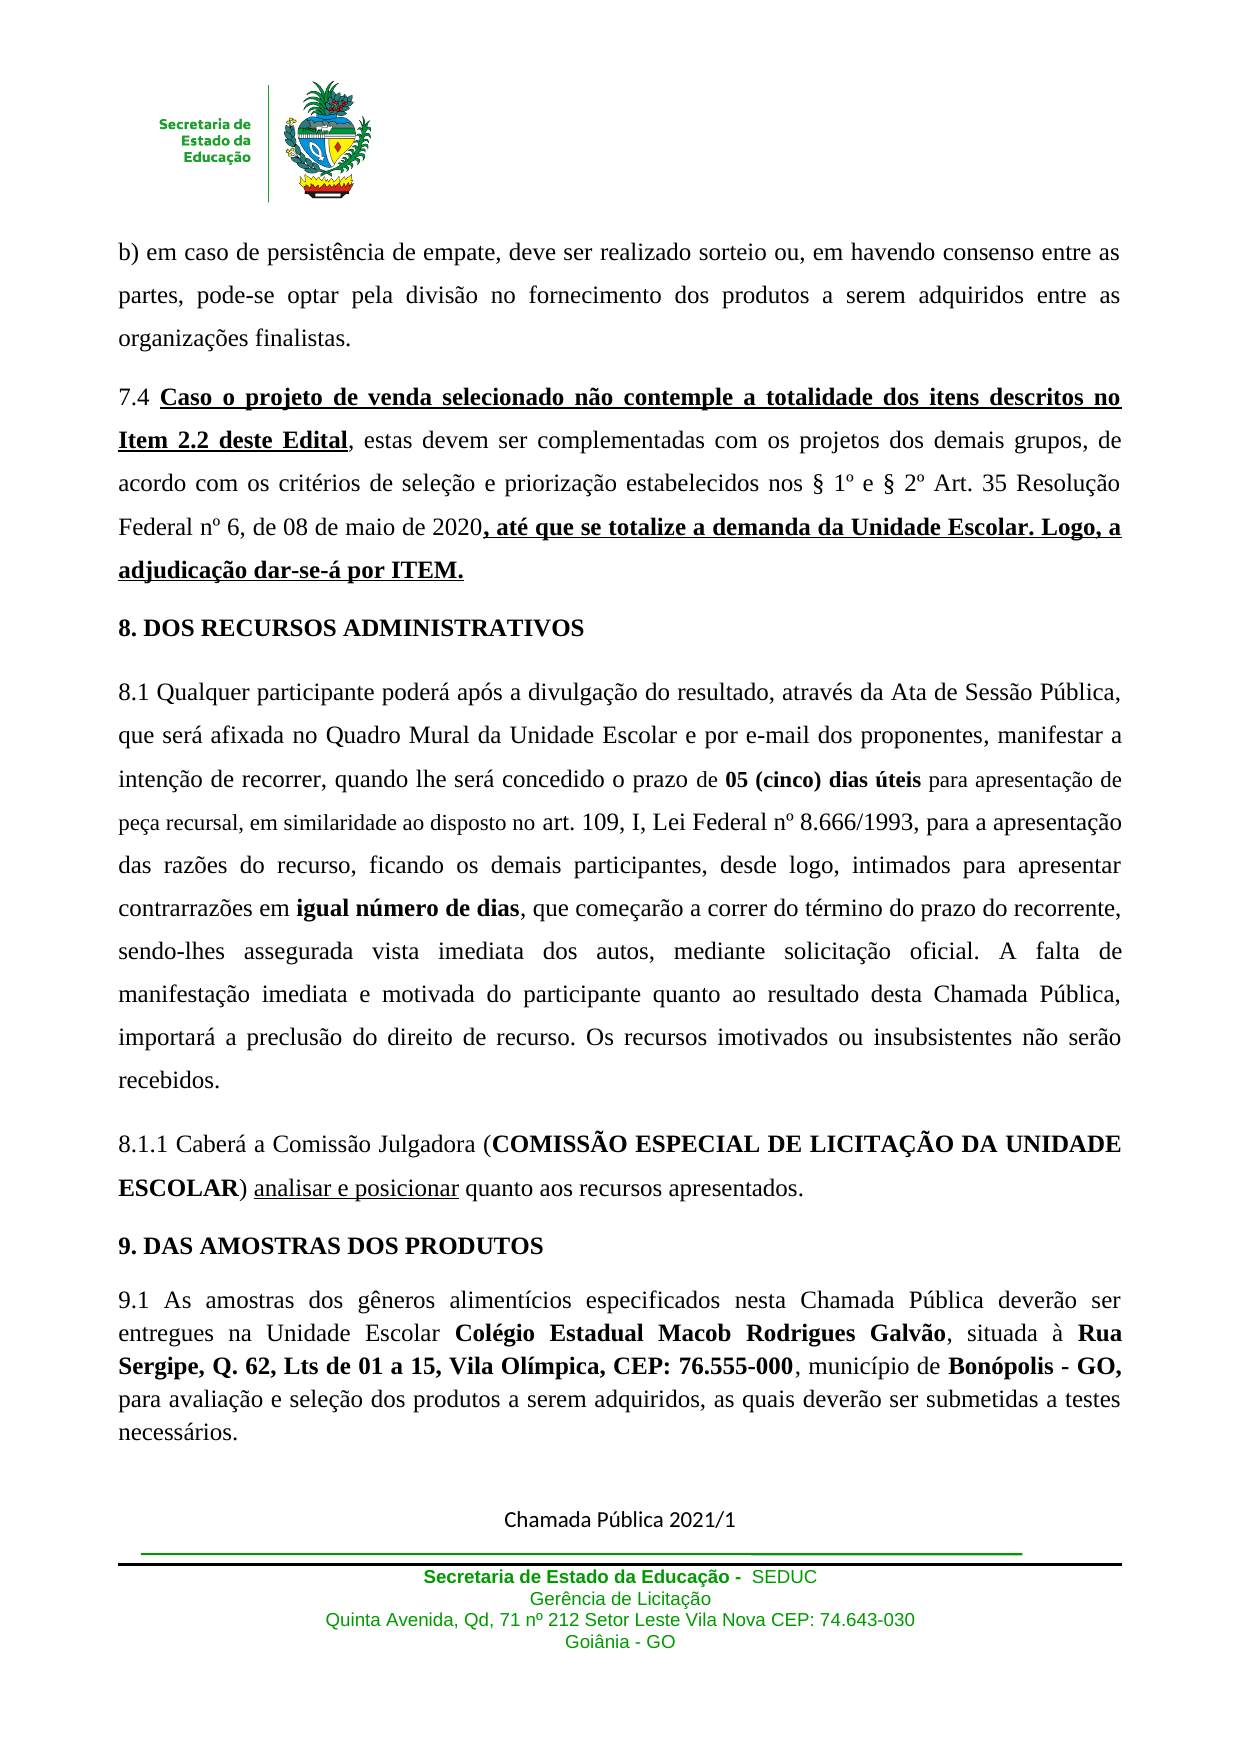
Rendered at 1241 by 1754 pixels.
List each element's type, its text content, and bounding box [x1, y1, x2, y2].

text 8. DOS RECURSOS ADMINISTRATIVOS [118, 613, 1122, 642]
text b) em caso de persistência de empate, deve ser realizado sorteio ou, em havendo consenso entre as partes, pode-se optar pela divisão no fornecimento dos produtos a serem adquiridos entre as organizações finalistas. [118, 237, 1122, 352]
text 9. DAS AMOSTRAS DOS PRODUTOS [118, 1231, 1028, 1260]
text 9.1 As amostras dos gêneros alimentícios especificados nesta Chamada Pública deverão ser entregues na Unidade Escolar Colégio Estadual Macob Rodrigues Galvão, situada à Rua Sergipe, Q. 62, Lts de 01 a 15, Vila Olímpica, CEP: 76.555-000, município de Bonópolis - GO, para avaliação e seleção dos produtos a serem adquiridos, as quais deverão ser submetidas a testes necessários. [118, 1285, 1122, 1446]
picture [118, 73, 412, 210]
text 8.1.1 Caberá a Comissão Julgadora (COMISSÃO ESPECIAL DE LICITAÇÃO DA UNIDADE ESCOLAR) analisar e posicionar quanto aos recursos apresentados. [118, 1129, 1122, 1201]
text 8.1 Qualquer participante poderá após a divulgação do resultado, através da Ata de Sessão Pública, que será afixada no Quadro Mural da Unidade Escolar e por e-mail dos proponentes, manifestar a intenção de recorrer, quando lhe será concedido o prazo de 05 (cinco) dias úteis para apresentação de peça recursal, em similaridade ao disposto no art. 109, I, Lei Federal nº 8.666/1993, para a apresentação das razões do recurso, ficando os demais participantes, desde logo, intimados para apresentar contrarrazões em igual número de dias, que começarão a correr do término do prazo do recorrente, sendo-lhes assegurada vista imediata dos autos, mediante solicitação oficial. A falta de manifestação imediata e motivada do participante quanto ao resultado desta Chamada Pública, importará a preclusão do direito de recurso. Os recursos imotivados ou insubsistentes não serão recebidos. [118, 677, 1122, 1094]
text 7.4 Caso o projeto de venda selecionado não contemple a totalidade dos itens descritos no Item 2.2 deste Edital, estas devem ser complementadas com os projetos dos demais grupos, de acordo com os critérios de seleção e priorização estabelecidos nos § 1º e § 2º Art. 35 Resolução Federal nº 6, de 08 de maio de 2020, até que se totalize a demanda da Unidade Escolar. Logo, a adjudicação dar-se-á por ITEM. [118, 382, 1122, 583]
